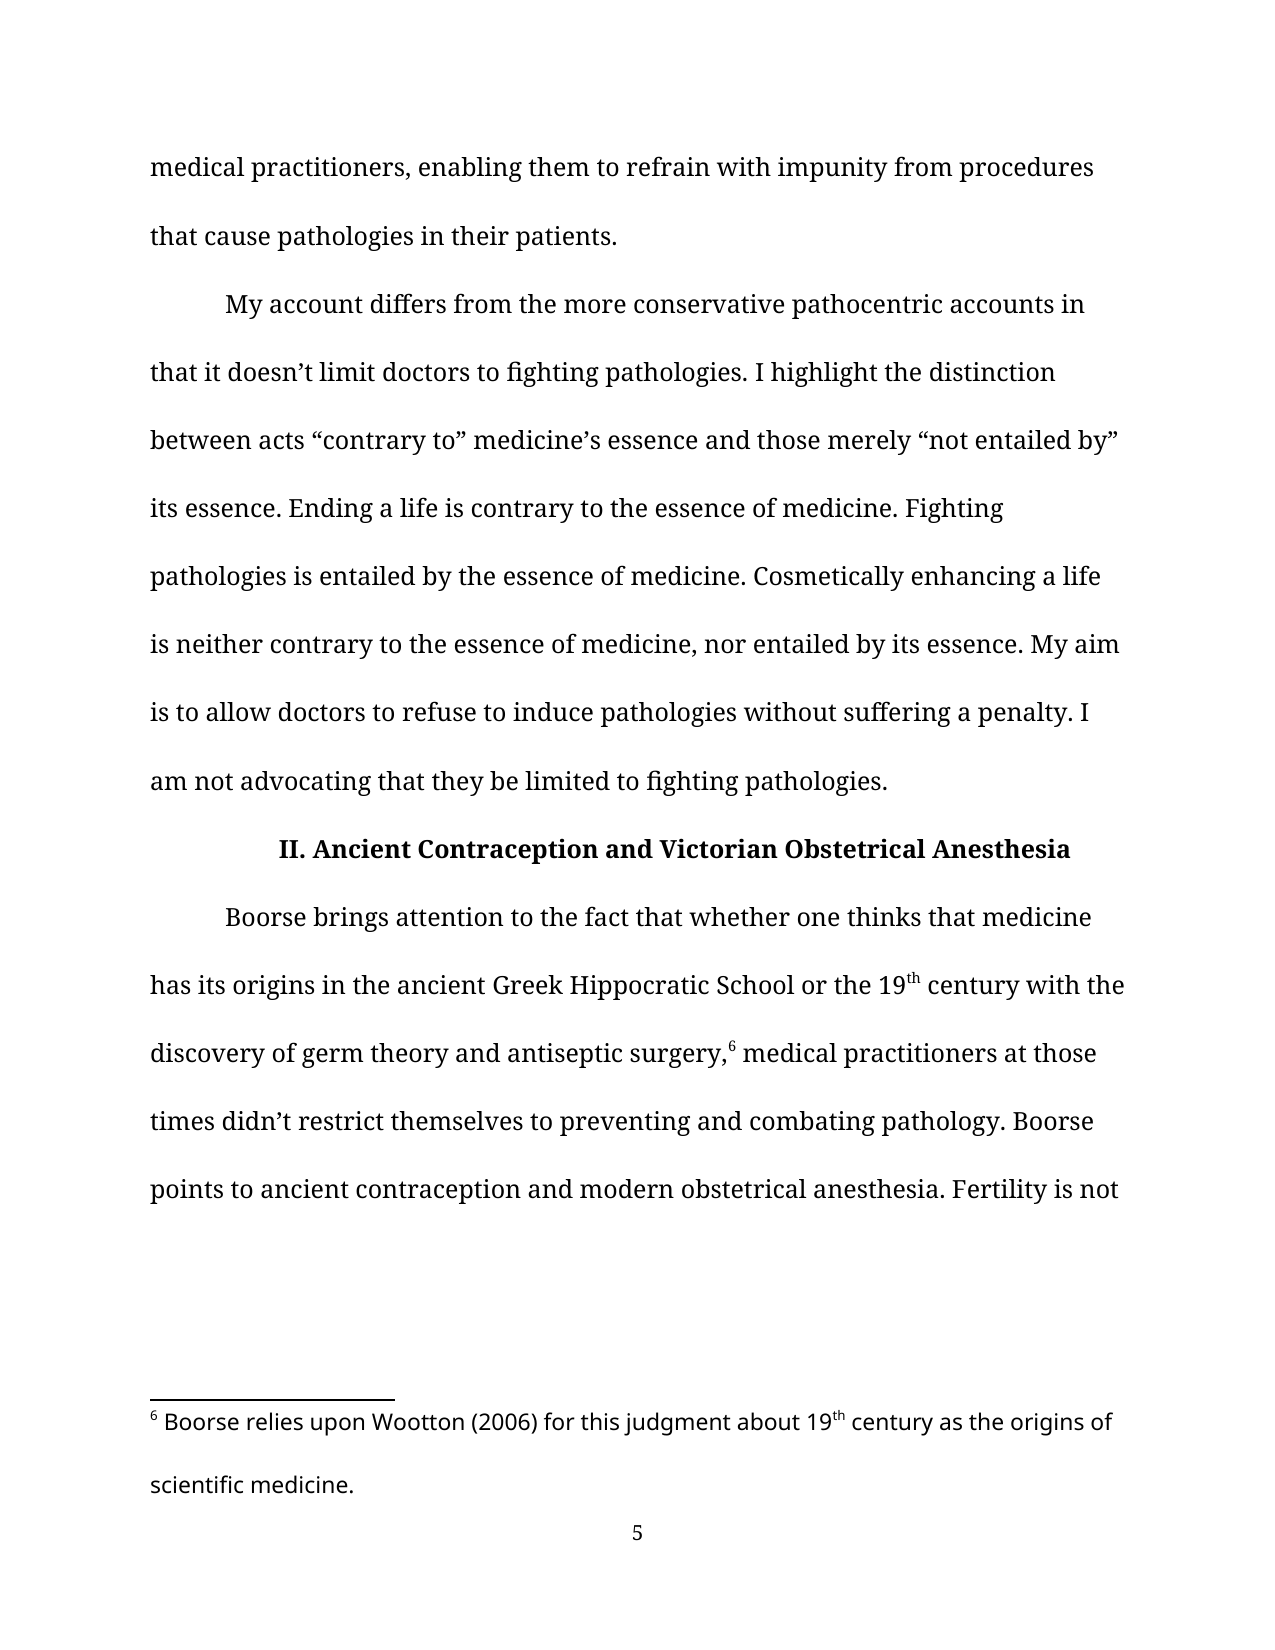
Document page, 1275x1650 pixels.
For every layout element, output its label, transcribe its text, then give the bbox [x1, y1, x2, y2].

text My account differs from the more conservative pathocentric accounts in that it doesn’t limit doctors to fighting pathologies. I highlight the distinction between acts “contrary to” medicine’s essence and those merely “not entailed by” its essence. Ending a life is contrary to the essence of medicine. Fighting pathologies is entailed by the essence of medicine. Cosmetically enhancing a life is neither contrary to the essence of medicine, nor entailed by its essence. My aim is to allow doctors to refuse to induce pathologies without suffering a penalty. I am not advocating that they be limited to fighting pathologies. [150, 286, 1125, 797]
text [150, 150, 1125, 252]
text II. Ancient Contraception and Victorian Obstetrical Anesthesia [150, 831, 1125, 865]
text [150, 899, 1125, 1206]
